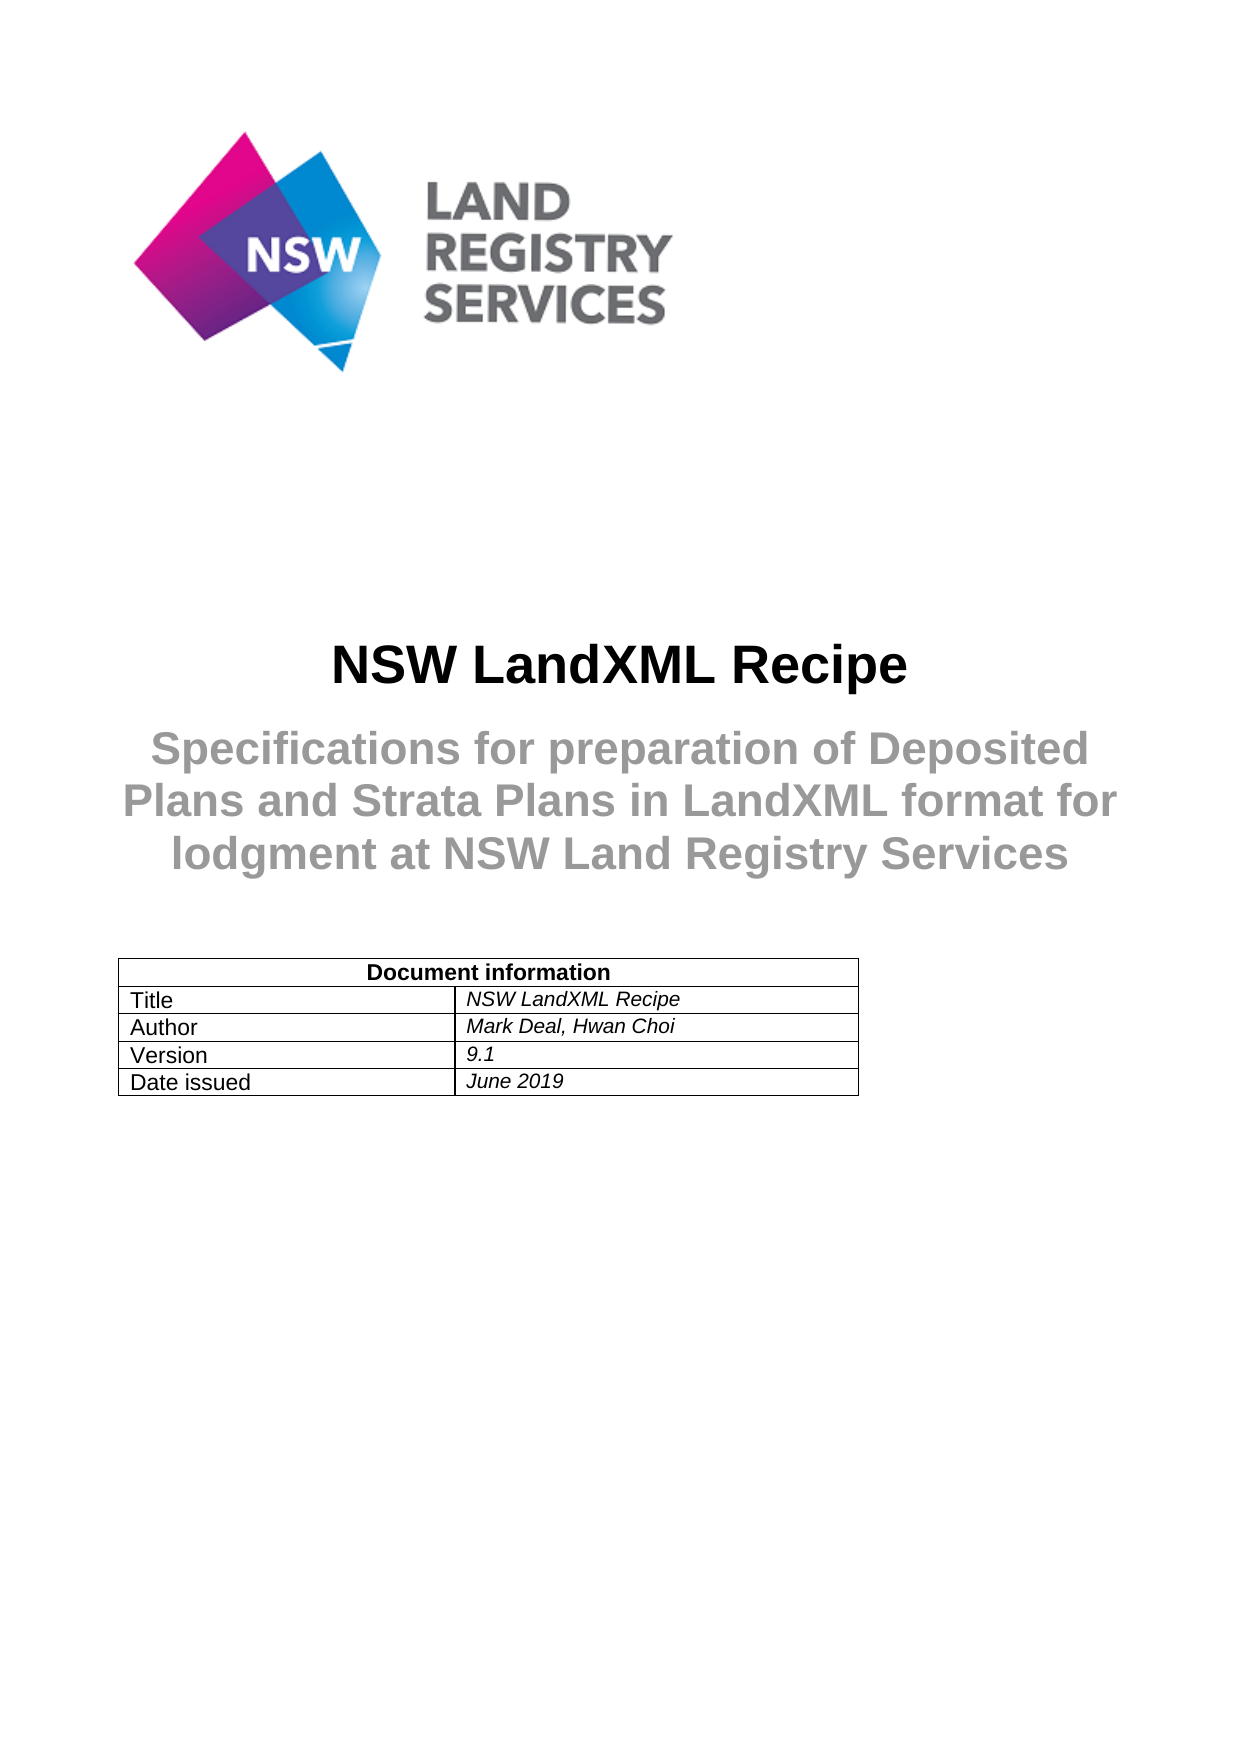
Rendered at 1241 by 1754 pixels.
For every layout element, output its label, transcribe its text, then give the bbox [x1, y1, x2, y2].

text Specifications for preparation of Deposited Plans and Strata Plans in LandXML format for lodgment at NSW Land Registry Services [119, 721, 1121, 879]
table_cell NSW LandXML Recipe [456, 987, 858, 1013]
table_cell 9.1 [456, 1042, 858, 1068]
text NSW LandXML Recipe [119, 632, 1121, 695]
table_header Document information [119, 959, 858, 986]
table_cell June 2019 [456, 1069, 858, 1095]
table_cell Date issued [119, 1069, 454, 1095]
table_cell Version [119, 1042, 454, 1068]
picture [118, 118, 693, 396]
table_cell Author [119, 1014, 454, 1041]
table_cell Mark Deal, Hwan Choi [456, 1014, 858, 1041]
table_cell Title [119, 987, 454, 1013]
